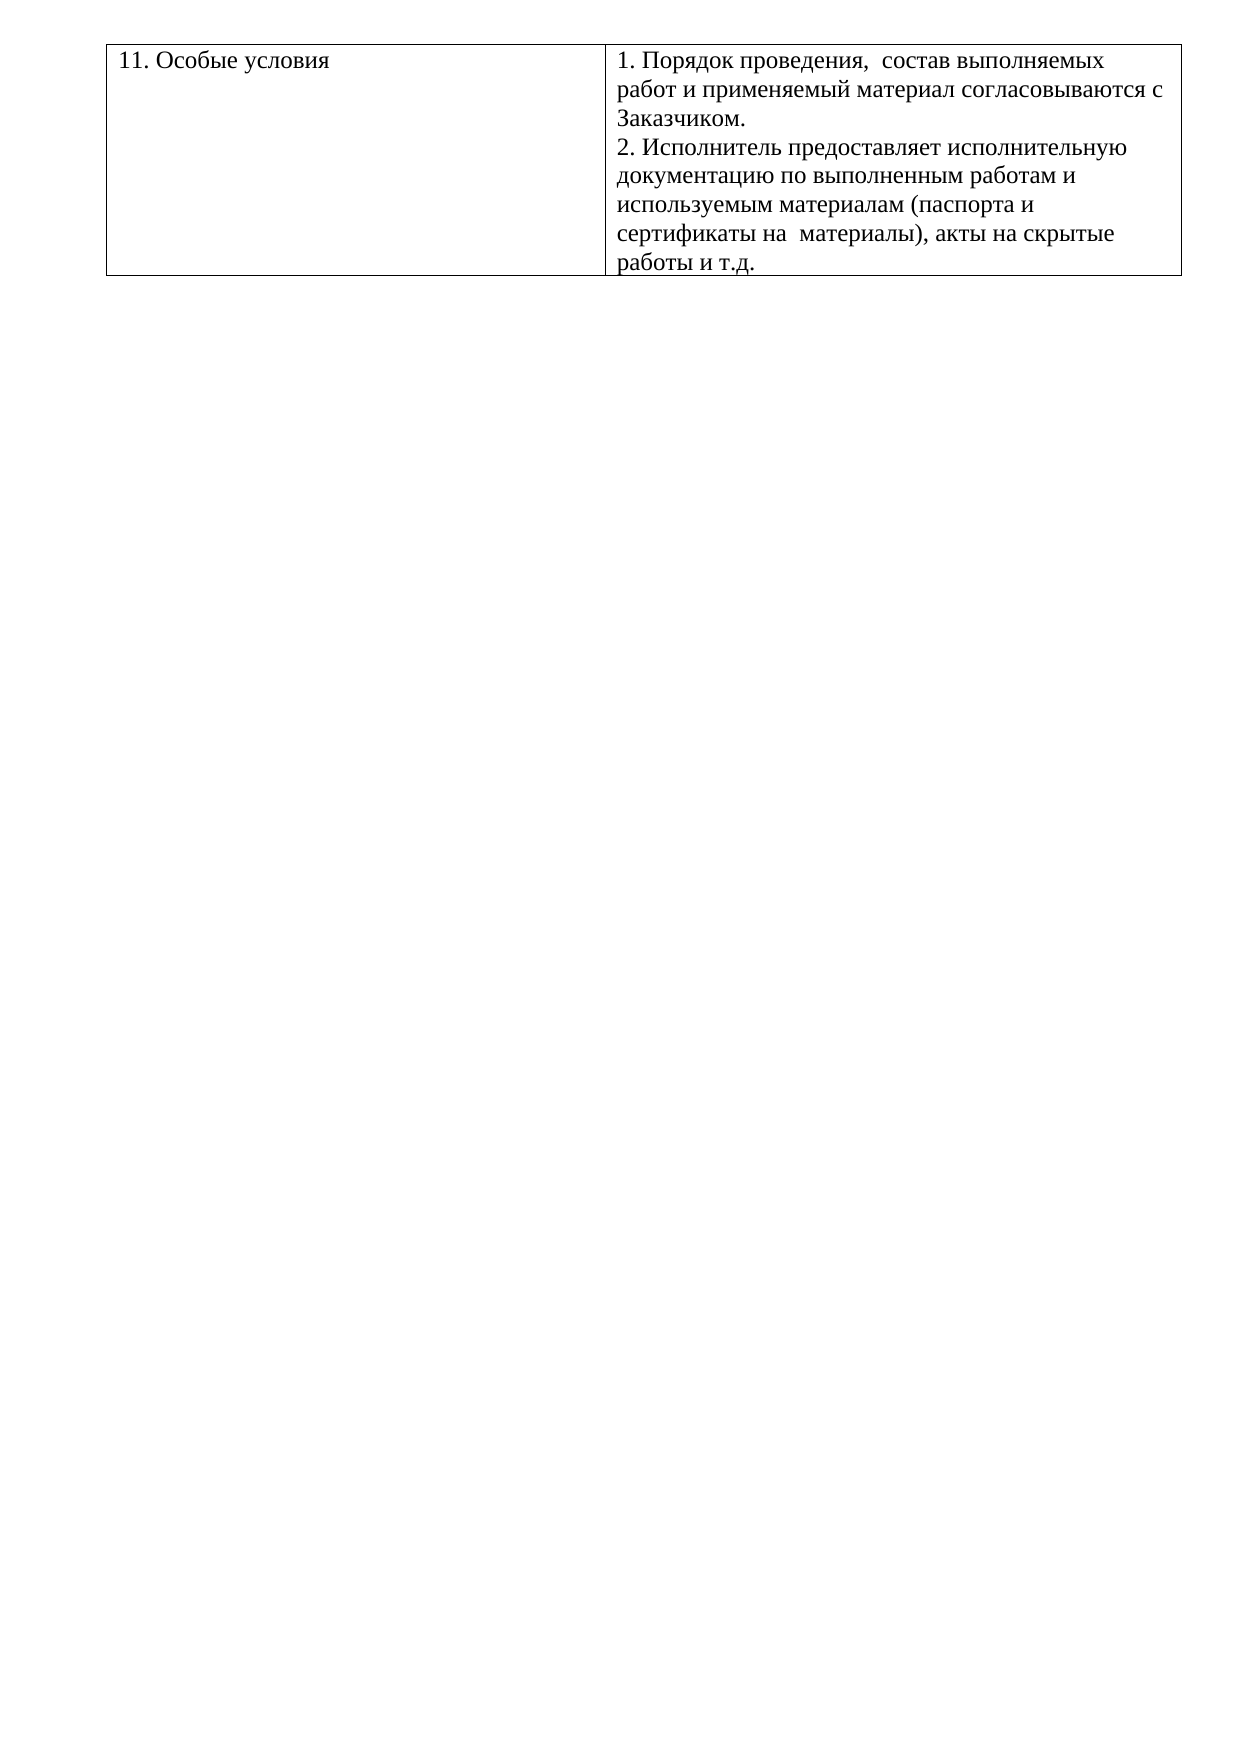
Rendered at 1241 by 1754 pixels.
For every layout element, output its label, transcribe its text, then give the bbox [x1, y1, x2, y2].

table_cell 11. Особые условия [107, 45, 605, 275]
table_cell 1. Порядок проведения, состав выполняемых работ и применяемый материал согласовываются с Заказчиком. 2. Исполнитель предоставляет исполнительную документацию по выполненным работам и используемым материалам (паспорта и сертификаты на материалы), акты на скрытые работы и т.д. [606, 45, 1181, 275]
